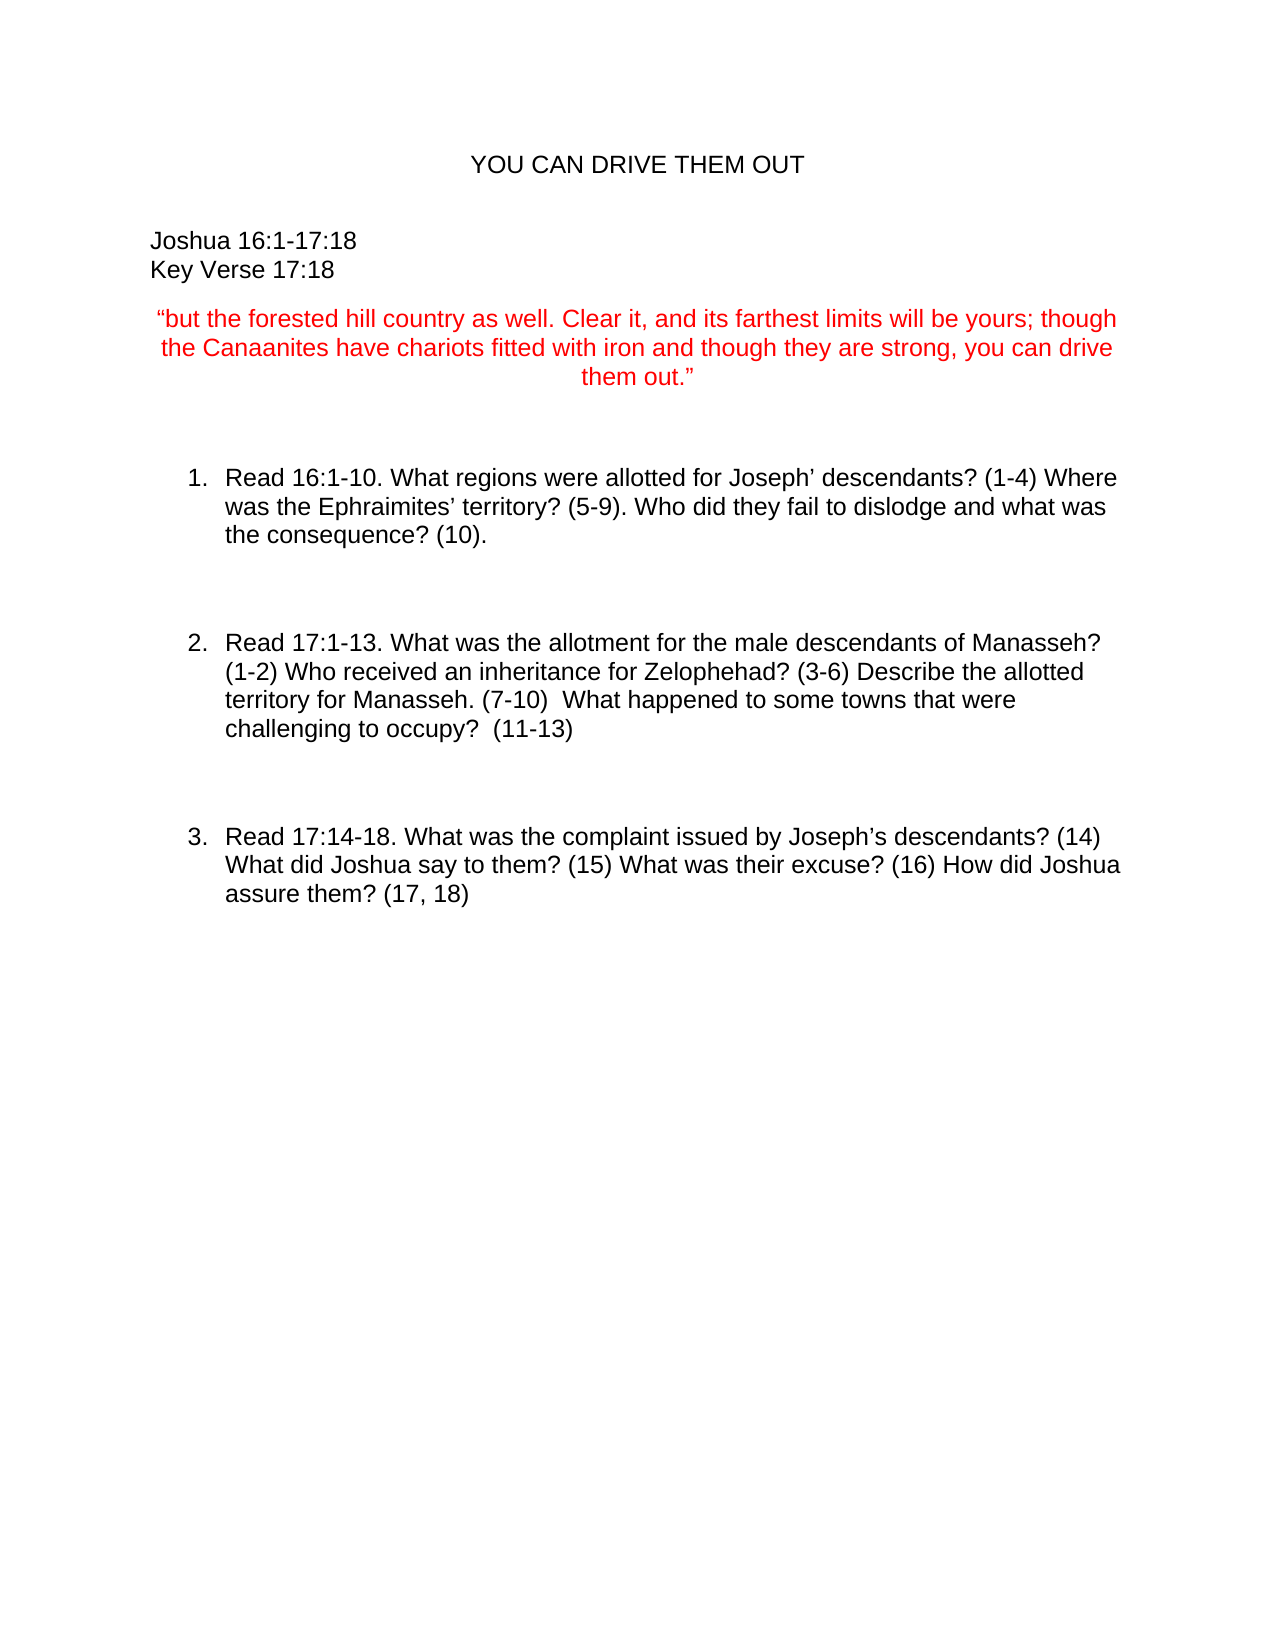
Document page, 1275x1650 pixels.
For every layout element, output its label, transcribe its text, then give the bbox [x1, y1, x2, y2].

list Read 16:1-10. What regions were allotted for Joseph’ descendants? (1-4) Where was the Ephraimites’ territory? (5-9). Who did they fail to dislodge and what was the consequence? (10). [187, 463, 1125, 549]
list Read 17:14-18. What was the complaint issued by Joseph’s descendants? (14) What did Joshua say to them? (15) What was their excuse? (16) How did Joshua assure them? (17, 18) [187, 821, 1125, 908]
list Read 17:1-13. What was the allotment for the male descendants of Manasseh? (1-2) Who received an inheritance for Zelophehad? (3-6) Describe the allotted territory for Manasseh. (7-10) What happened to some towns that were challenging to occupy? (11-13) [187, 628, 1125, 743]
text Key Verse 17:18 [150, 255, 1125, 283]
text “but the forested hill country as well. Clear it, and its farthest limits will be yours; though the Canaanites have chariots fitted with iron and though they are strong, you can drive them out.” [150, 304, 1125, 391]
text Joshua 16:1-17:18 [150, 226, 1125, 255]
text YOU CAN DRIVE THEM OUT [150, 150, 1125, 179]
